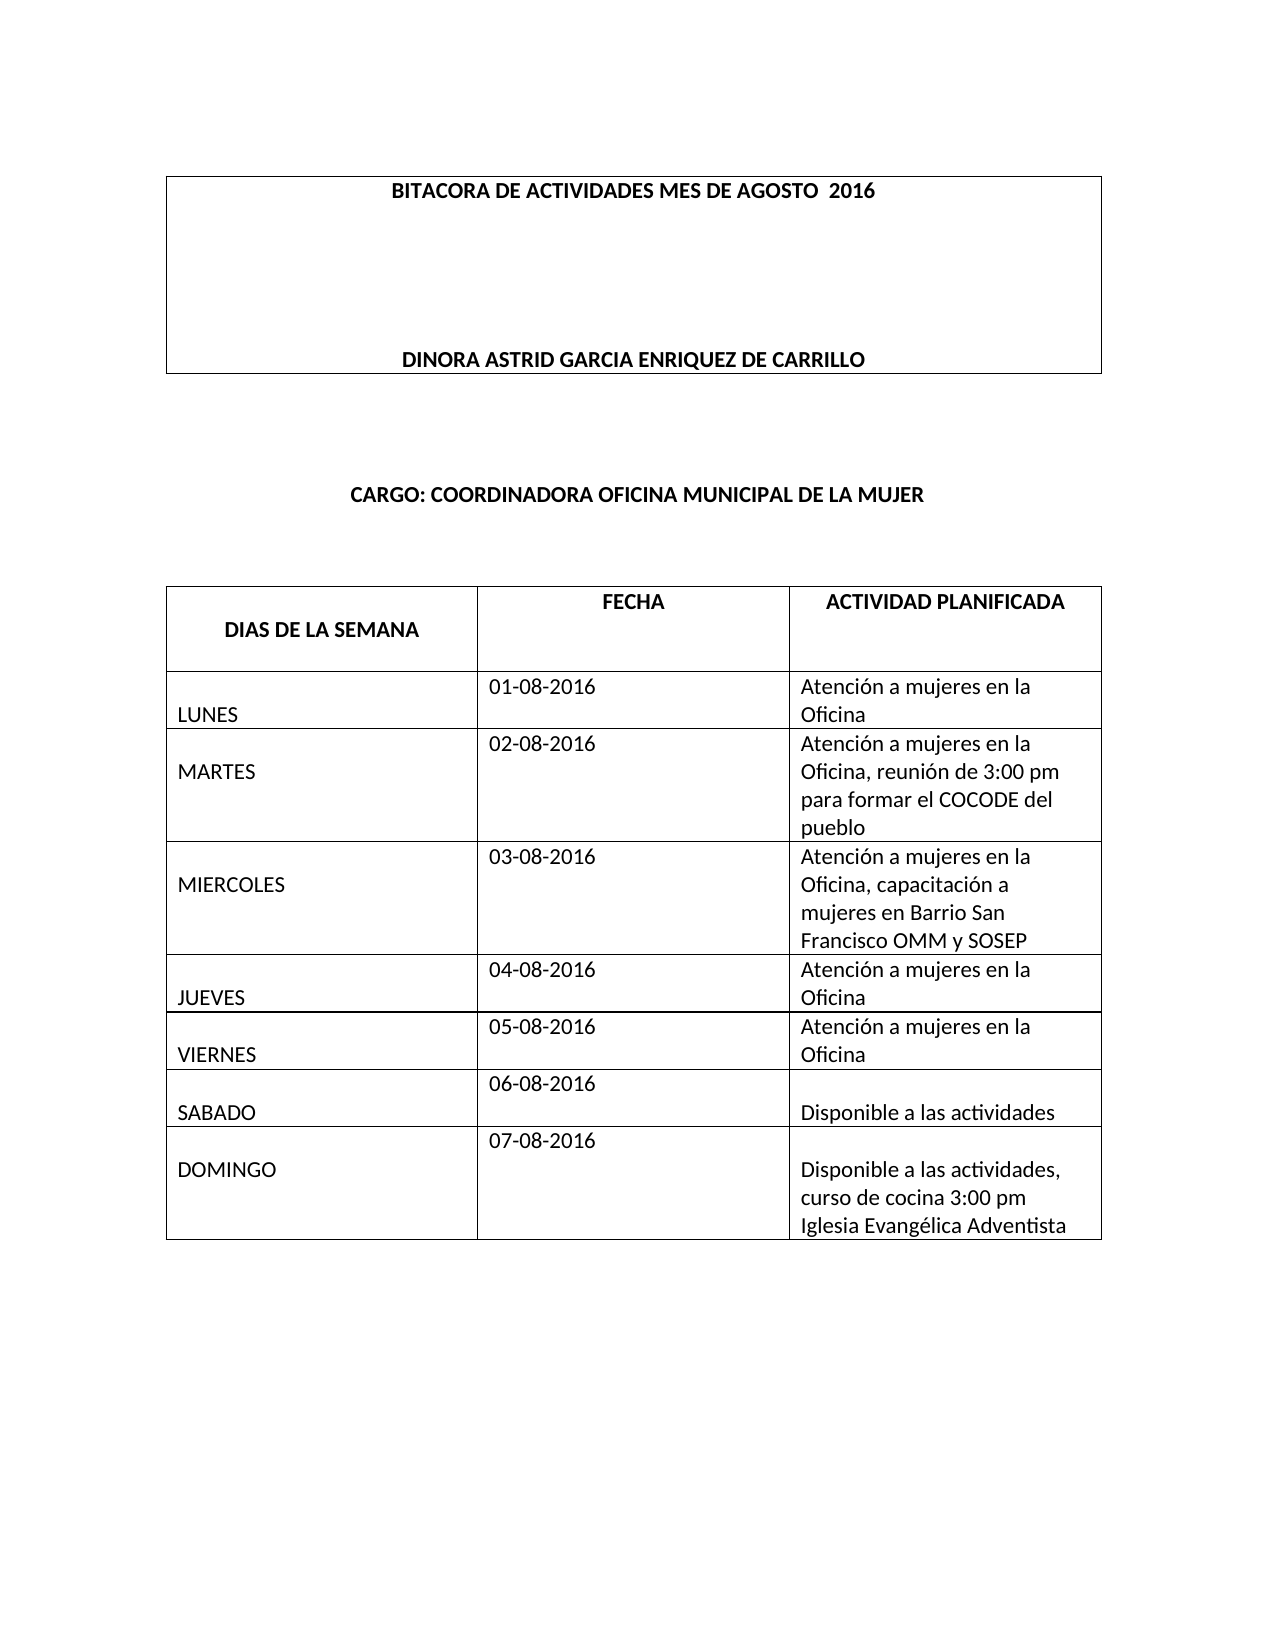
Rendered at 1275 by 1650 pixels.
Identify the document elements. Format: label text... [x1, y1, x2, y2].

table_cell 04-08-2016 [478, 955, 789, 1011]
table_header ACTIVIDAD PLANIFICADA [790, 587, 1101, 671]
table_cell 05-08-2016 [478, 1013, 789, 1068]
text CARGO: COORDINADORA OFICINA MUNICIPAL DE LA MUJER [177, 480, 1098, 508]
table_cell 02-08-2016 [478, 729, 789, 841]
table_cell JUEVES [167, 955, 477, 1011]
table_cell 03-08-2016 [478, 842, 789, 954]
table_cell LUNES [167, 672, 477, 728]
table_cell VIERNES [167, 1013, 477, 1068]
table_cell 07-08-2016 [478, 1127, 789, 1239]
table_cell MIERCOLES [167, 842, 477, 954]
table_cell Atención a mujeres en la Oficina [790, 955, 1101, 1011]
table_cell SABADO [167, 1070, 477, 1126]
table_cell DOMINGO [167, 1127, 477, 1239]
table_cell 01-08-2016 [478, 672, 789, 728]
table_cell Atención a mujeres en la Oficina [790, 672, 1101, 728]
table_header FECHA [478, 587, 789, 671]
table_header DIAS DE LA SEMANA [167, 587, 477, 671]
table_cell MARTES [167, 729, 477, 841]
table_cell Atención a mujeres en la Oficina, reunión de 3:00 pm para formar el COCODE del pueblo [790, 729, 1101, 841]
table_cell Atención a mujeres en la Oficina, capacitación a mujeres en Barrio San Francisco OMM y SOSEP [790, 842, 1101, 954]
table_cell 06-08-2016 [478, 1070, 789, 1126]
table_cell Disponible a las actividades, curso de cocina 3:00 pm Iglesia Evangélica Adventista [790, 1127, 1101, 1239]
table_header BITACORA DE ACTIVIDADES MES DE AGOSTO 2016 DINORA ASTRID GARCIA ENRIQUEZ DE CARRILLO [167, 177, 1101, 373]
table_cell Disponible a las actividades [790, 1070, 1101, 1126]
table_cell Atención a mujeres en la Oficina [790, 1013, 1101, 1068]
